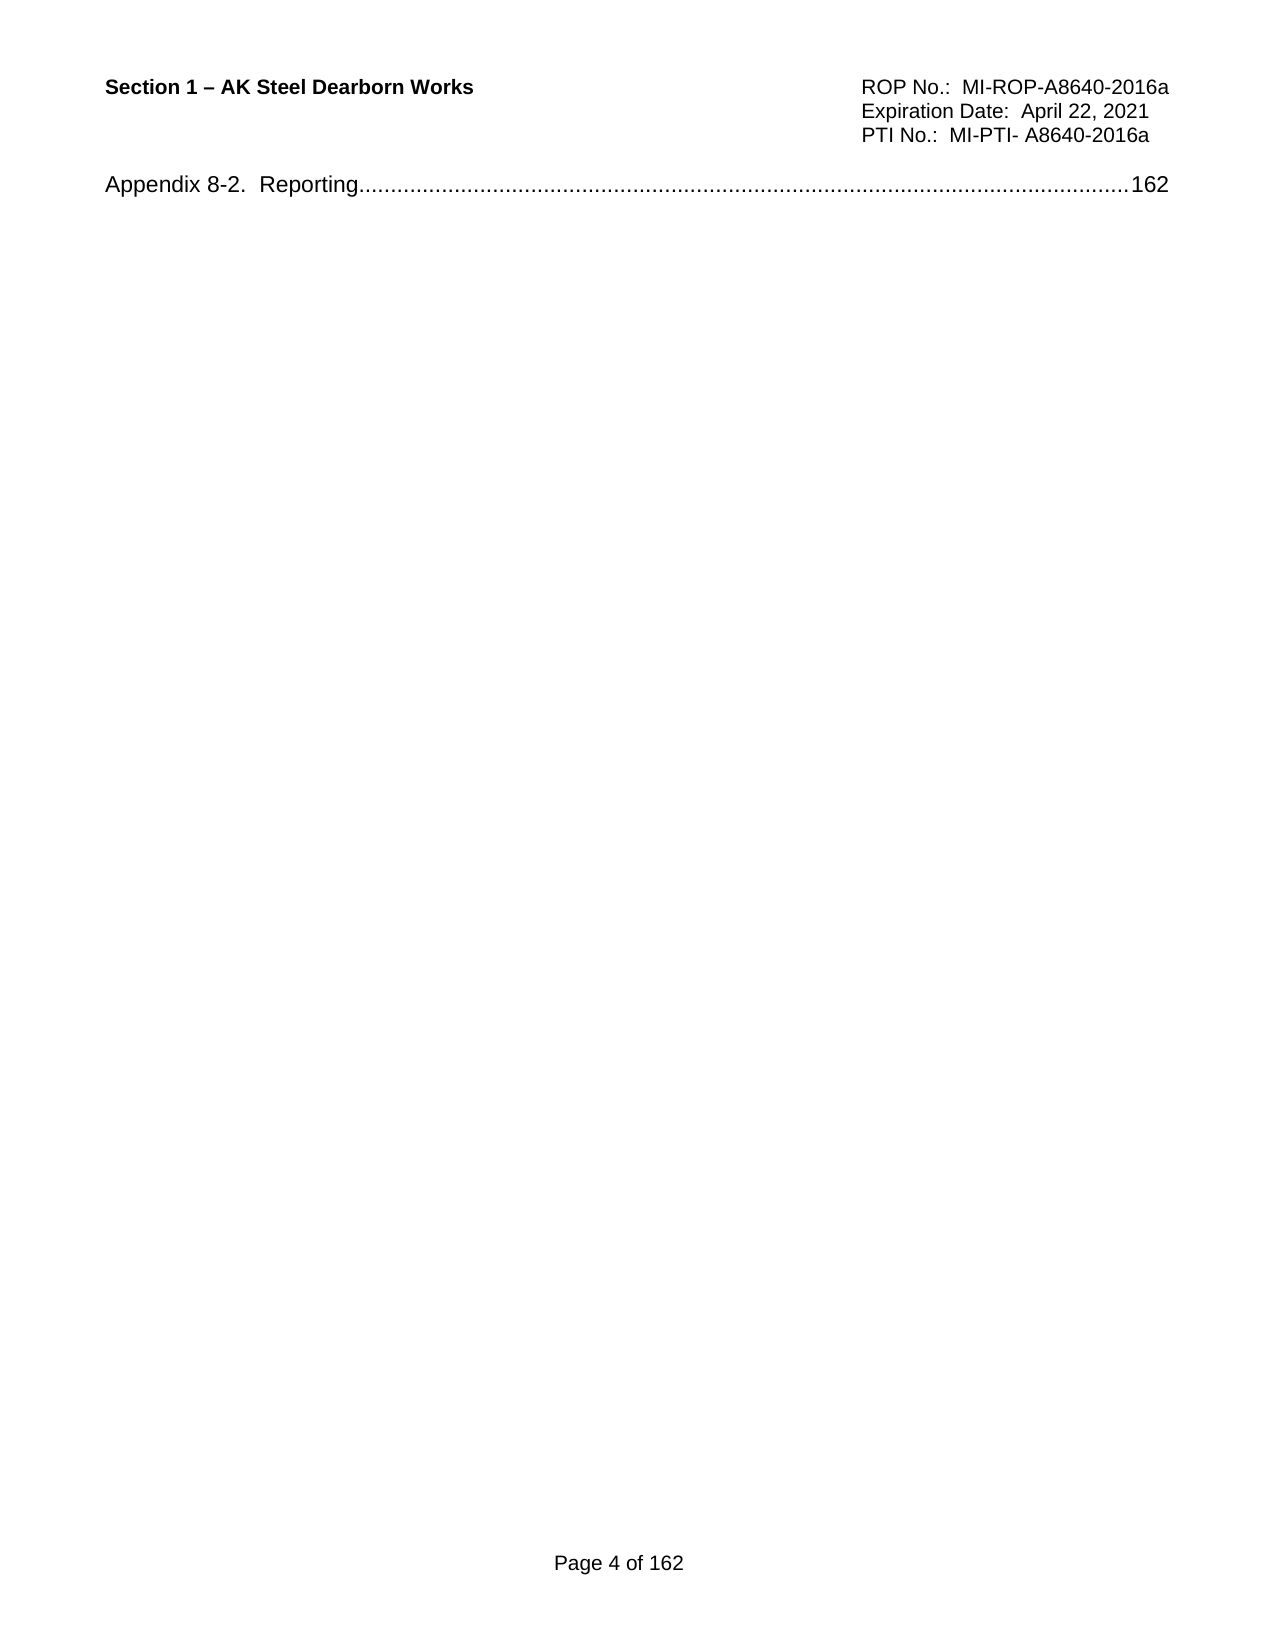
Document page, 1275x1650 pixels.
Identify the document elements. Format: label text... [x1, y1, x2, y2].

text Appendix 8-2. Reporting 162 [105, 171, 1170, 197]
